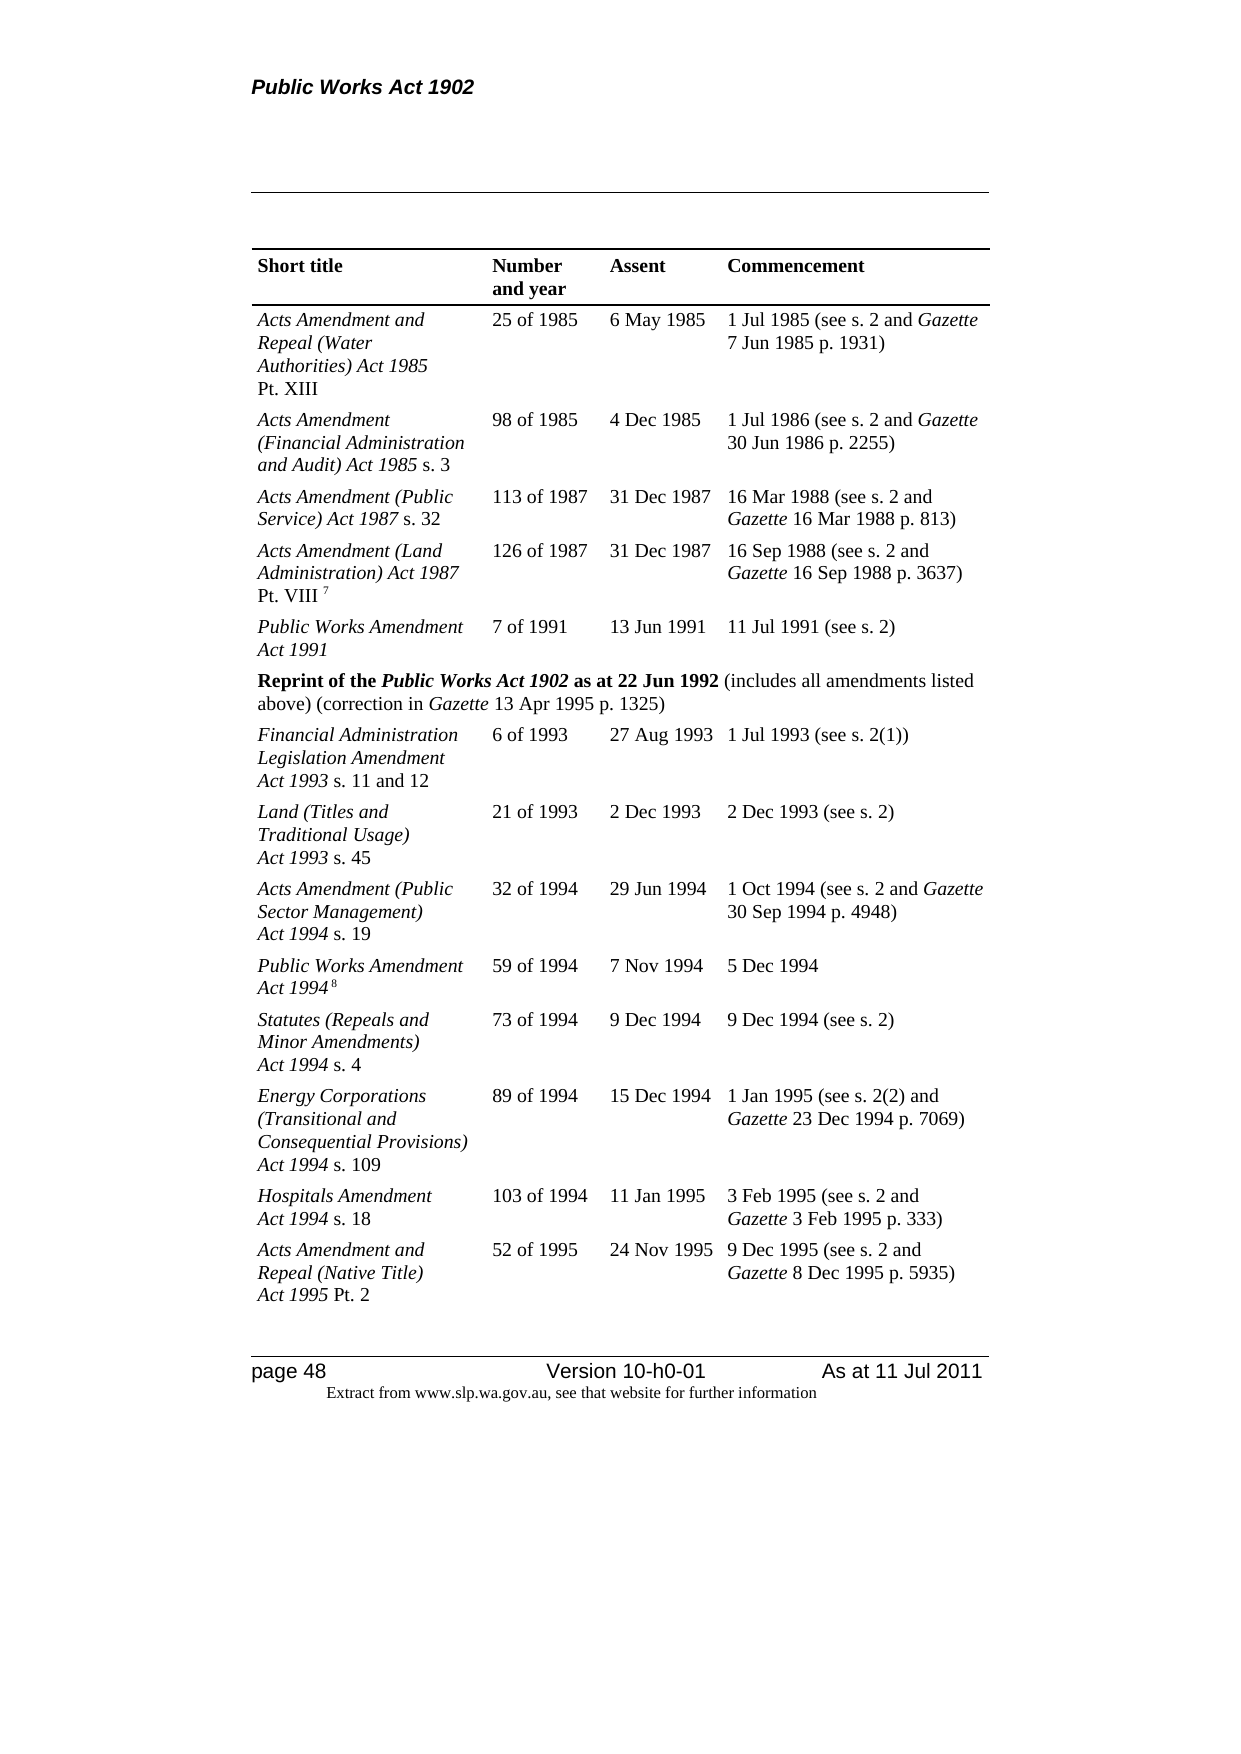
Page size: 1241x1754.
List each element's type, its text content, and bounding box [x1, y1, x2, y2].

table_cell 113 of 1987 [486, 480, 604, 534]
table_cell Hospitals Amendment Act 1994 s. 18 [252, 1180, 486, 1234]
table_header Number and year [486, 250, 604, 304]
table_cell Energy Corporations (Transitional and Consequential Provisions) Act 1994 s. 109 [252, 1080, 486, 1180]
table_cell 27 Aug 1993 [604, 719, 721, 796]
table_cell Acts Amendment and Repeal (Water Authorities) Act 1985 Pt. XIII [252, 306, 486, 404]
table_cell 103 of 1994 [486, 1180, 604, 1234]
table_cell 11 Jan 1995 [604, 1180, 721, 1234]
table_cell 7 of 1991 [486, 611, 604, 665]
table_cell 59 of 1994 [486, 949, 604, 1003]
table_cell Reprint of the Public Works Act 1902 as at 22 Jun 1992 (includes all amendments listed above) (correction in Gazette 13 Apr 1995 p. 1325) [252, 665, 990, 719]
table_cell 1 Jul 1985 (see s. 2 and Gazette 7 Jun 1985 p. 1931) [721, 306, 990, 404]
table_cell Acts Amendment (Financial Administration and Audit) Act 1985 s. 3 [252, 404, 486, 480]
table_cell 29 Jun 1994 [604, 873, 721, 949]
table_cell Acts Amendment (Public Service) Act 1987 s. 32 [252, 480, 486, 534]
table_header Assent [604, 250, 721, 304]
table_cell 6 May 1985 [604, 306, 721, 404]
table_cell 31 Dec 1987 [604, 480, 721, 534]
table_cell 1 Oct 1994 (see s. 2 and Gazette 30 Sep 1994 p. 4948) [721, 873, 990, 949]
table_cell 1 Jul 1993 (see s. 2(1)) [721, 719, 990, 796]
table_cell 2 Dec 1993 [604, 796, 721, 873]
table_cell 7 Nov 1994 [604, 949, 721, 1003]
table_cell Acts Amendment (Public Sector Management) Act 1994 s. 19 [252, 873, 486, 949]
table_cell 13 Jun 1991 [604, 611, 721, 665]
table_cell Financial Administration Legislation Amendment Act 1993 s. 11 and 12 [252, 719, 486, 796]
table_cell 25 of 1985 [486, 306, 604, 404]
table_cell Acts Amendment (Land Administration) Act 1987 Pt. VIII 7 [252, 534, 486, 611]
table_cell 24 Nov 1995 [604, 1234, 721, 1310]
table_cell 15 Dec 1994 [604, 1080, 721, 1180]
table_cell Land (Titles and Traditional Usage) Act 1993 s. 45 [252, 796, 486, 873]
table_cell 1 Jan 1995 (see s. 2(2) and Gazette 23 Dec 1994 p. 7069) [721, 1080, 990, 1180]
table_cell 21 of 1993 [486, 796, 604, 873]
table_cell Statutes (Repeals and Minor Amendments) Act 1994 s. 4 [252, 1003, 486, 1080]
table_cell 73 of 1994 [486, 1003, 604, 1080]
table_cell Public Works Amendment Act 1991 [252, 611, 486, 665]
table_cell 16 Sep 1988 (see s. 2 and Gazette 16 Sep 1988 p. 3637) [721, 534, 990, 611]
table_cell 6 of 1993 [486, 719, 604, 796]
table_cell 3 Feb 1995 (see s. 2 and Gazette 3 Feb 1995 p. 333) [721, 1180, 990, 1234]
table_cell 5 Dec 1994 [721, 949, 990, 1003]
table_cell Acts Amendment and Repeal (Native Title) Act 1995 Pt. 2 [252, 1234, 486, 1310]
table_cell 1 Jul 1986 (see s. 2 and Gazette 30 Jun 1986 p. 2255) [721, 404, 990, 480]
table_header Short title [252, 250, 486, 304]
table_cell 9 Dec 1994 (see s. 2) [721, 1003, 990, 1080]
table_cell 9 Dec 1995 (see s. 2 and Gazette 8 Dec 1995 p. 5935) [721, 1234, 990, 1310]
table_cell 32 of 1994 [486, 873, 604, 949]
table_cell 89 of 1994 [486, 1080, 604, 1180]
table_cell Public Works Amendment Act 1994 8 [252, 949, 486, 1003]
table_cell 52 of 1995 [486, 1234, 604, 1310]
table_cell 4 Dec 1985 [604, 404, 721, 480]
table_header Commencement [721, 250, 990, 304]
table_cell 98 of 1985 [486, 404, 604, 480]
table_cell 9 Dec 1994 [604, 1003, 721, 1080]
table_cell 2 Dec 1993 (see s. 2) [721, 796, 990, 873]
table_cell 126 of 1987 [486, 534, 604, 611]
table_cell 16 Mar 1988 (see s. 2 and Gazette 16 Mar 1988 p. 813) [721, 480, 990, 534]
table_cell 11 Jul 1991 (see s. 2) [721, 611, 990, 665]
table_cell 31 Dec 1987 [604, 534, 721, 611]
